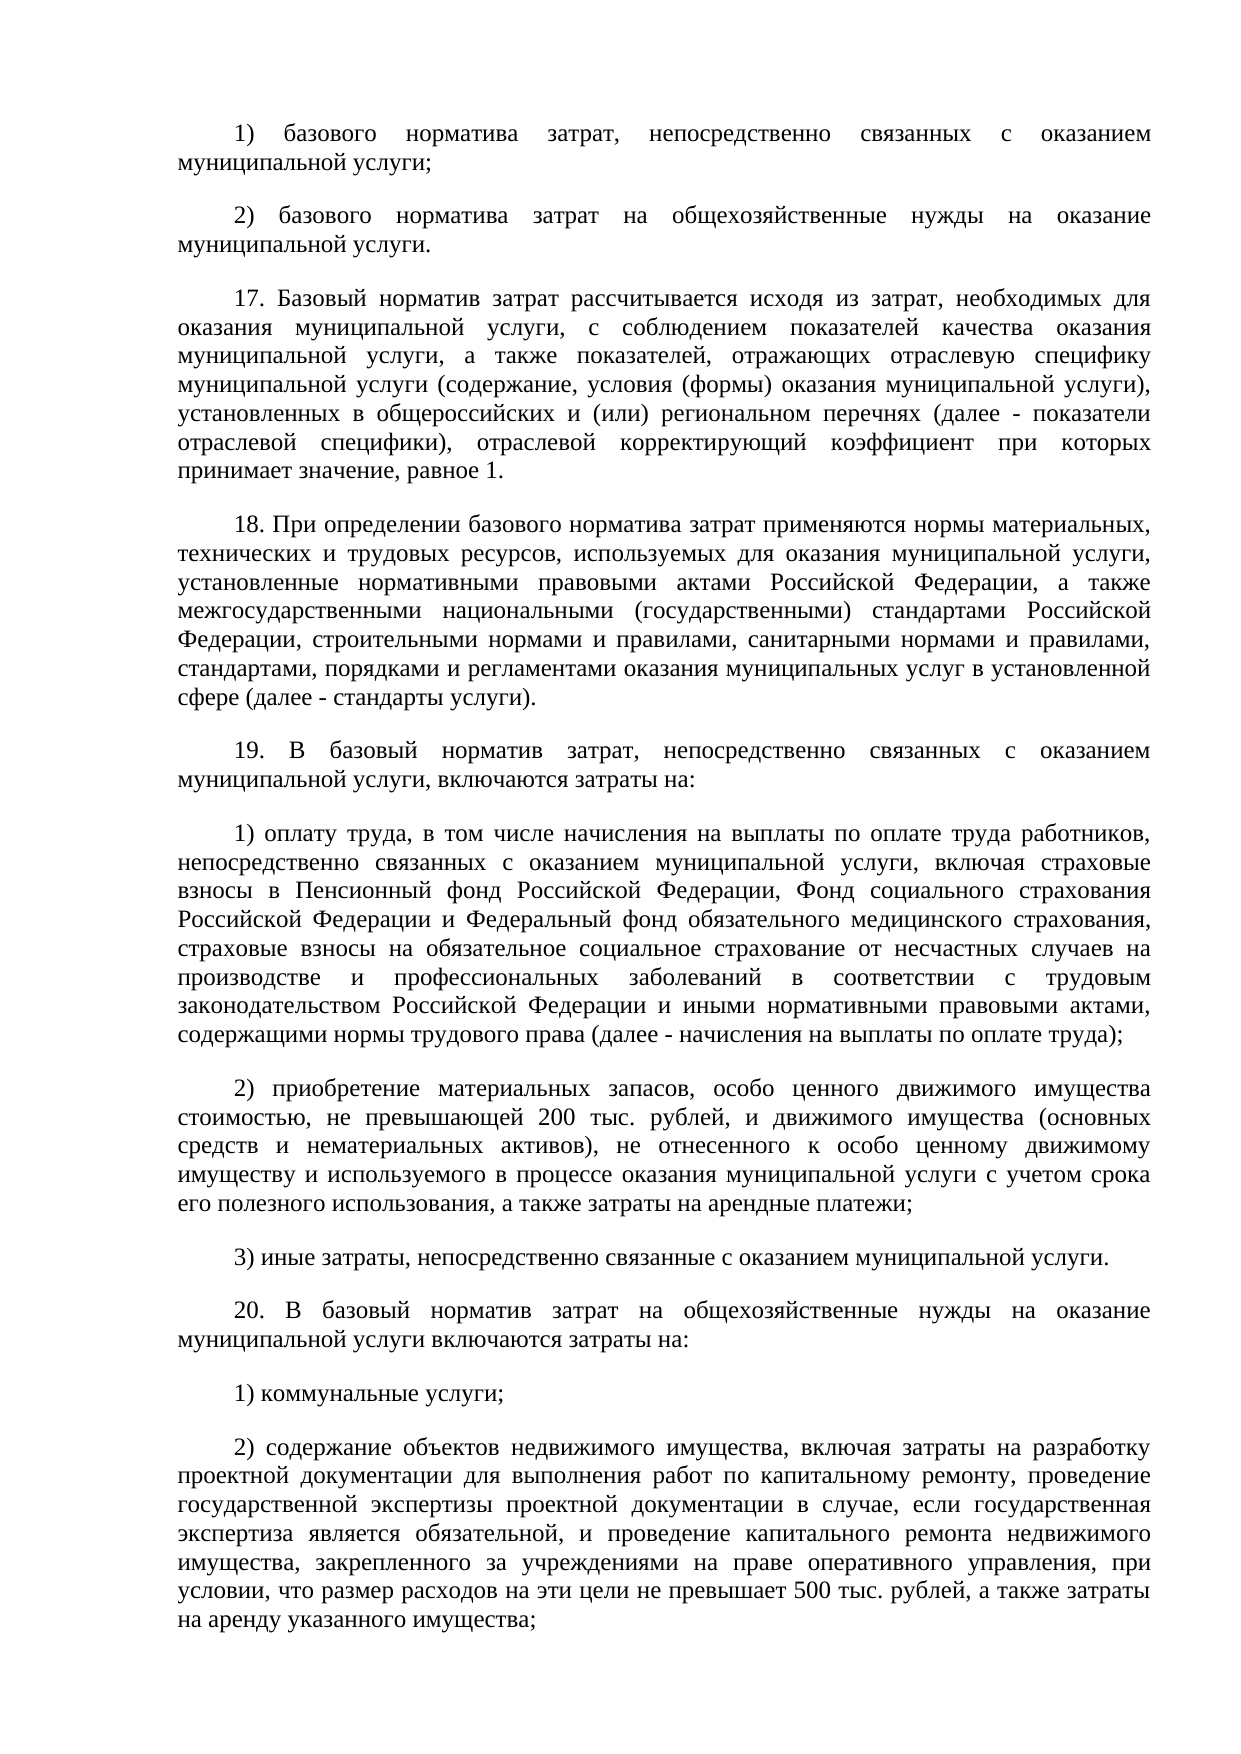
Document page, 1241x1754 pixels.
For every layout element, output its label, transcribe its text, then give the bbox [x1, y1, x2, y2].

text 2) содержание объектов недвижимого имущества, включая затраты на разработку проектной документации для выполнения работ по капитальному ремонту, проведение государственной экспертизы проектной документации в случае, если государственная экспертиза является обязательной, и проведение капитального ремонта недвижимого имущества, закрепленного за учреждениями на праве оперативного управления, при условии, что размер расходов на эти цели не превышает 500 тыс. рублей, а также затраты на аренду указанного имущества; [177, 1432, 1152, 1633]
text 20. В базовый норматив затрат на общехозяйственные нужды на оказание муниципальной услуги включаются затраты на: [177, 1296, 1152, 1353]
text 2) базового норматива затрат на общехозяйственные нужды на оказание муниципальной услуги. [177, 201, 1152, 258]
text 1) оплату труда, в том числе начисления на выплаты по оплате труда работников, непосредственно связанных с оказанием муниципальной услуги, включая страховые взносы в Пенсионный фонд Российской Федерации, Фонд социального страхования Российской Федерации и Федеральный фонд обязательного медицинского страхования, страховые взносы на обязательное социальное страхование от несчастных случаев на производстве и профессиональных заболеваний в соответствии с трудовым законодательством Российской Федерации и иными нормативными правовыми актами, содержащими нормы трудового права (далее - начисления на выплаты по оплате труда); [177, 818, 1152, 1048]
text 1) базового норматива затрат, непосредственно связанных с оказанием муниципальной услуги; [177, 118, 1152, 176]
text 18. При определении базового норматива затрат применяются нормы материальных, технических и трудовых ресурсов, используемых для оказания муниципальной услуги, установленные нормативными правовыми актами Российской Федерации, а также межгосударственными национальными (государственными) стандартами Российской Федерации, строительными нормами и правилами, санитарными нормами и правилами, стандартами, порядками и регламентами оказания муниципальных услуг в установленной сфере (далее - стандарты услуги). [177, 509, 1152, 711]
text 1) коммунальные услуги; [177, 1378, 1152, 1407]
text 2) приобретение материальных запасов, особо ценного движимого имущества стоимостью, не превышающей 200 тыс. рублей, и движимого имущества (основных средств и нематериальных активов), не отнесенного к особо ценному движимому имуществу и используемого в процессе оказания муниципальной услуги с учетом срока его полезного использования, а также затраты на арендные платежи; [177, 1073, 1152, 1217]
text 17. Базовый норматив затрат рассчитывается исходя из затрат, необходимых для оказания муниципальной услуги, с соблюдением показателей качества оказания муниципальной услуги, а также показателей, отражающих отраслевую специфику муниципальной услуги (содержание, условия (формы) оказания муниципальной услуги), установленных в общероссийских и (или) региональном перечнях (далее - показатели отраслевой специфики), отраслевой корректирующий коэффициент при которых принимает значение, равное 1. [177, 283, 1152, 484]
text 19. В базовый норматив затрат, непосредственно связанных с оказанием муниципальной услуги, включаются затраты на: [177, 736, 1152, 793]
text 3) иные затраты, непосредственно связанные с оказанием муниципальной услуги. [177, 1242, 1152, 1271]
